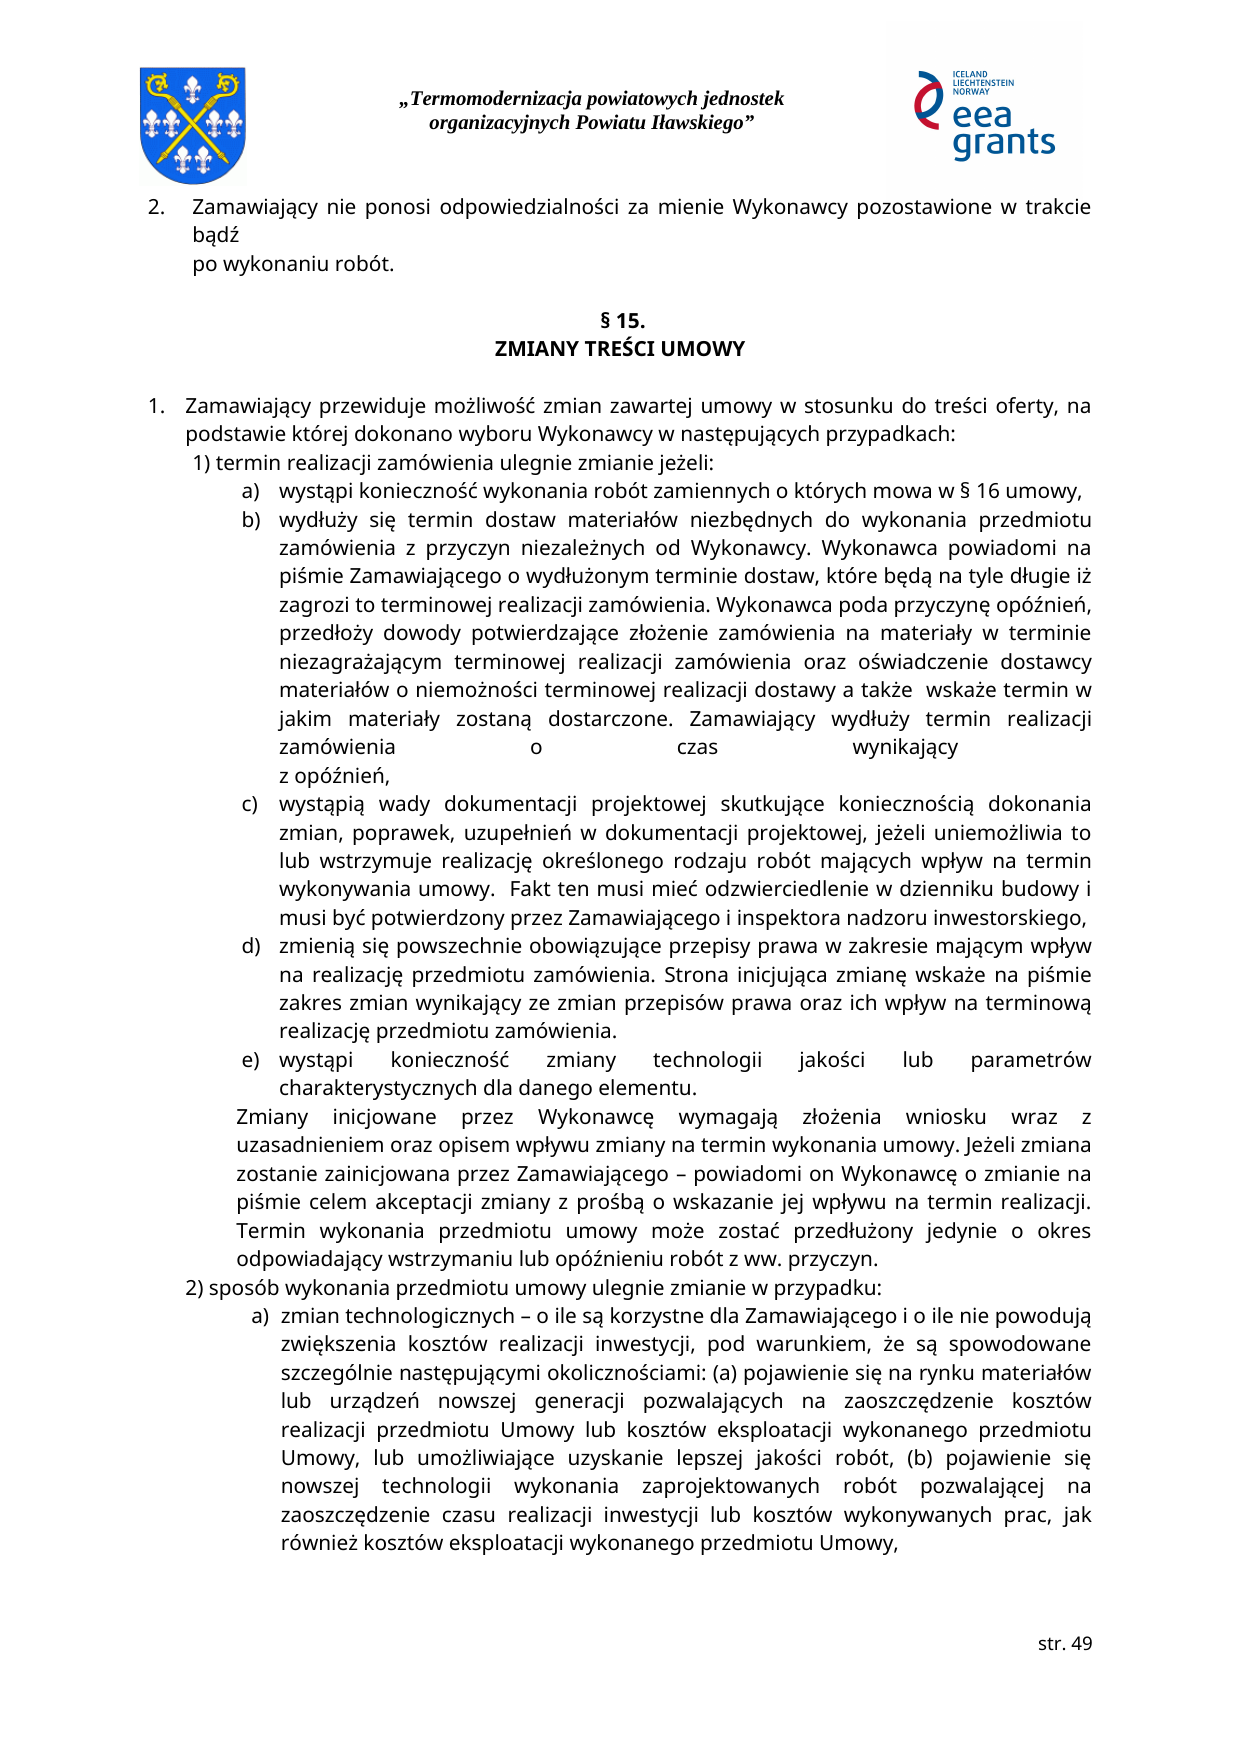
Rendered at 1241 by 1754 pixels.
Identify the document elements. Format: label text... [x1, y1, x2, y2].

list wystąpi konieczność zmiany technologii jakości lub parametrów charakterystycznych dla danego elementu. [241, 1045, 1093, 1102]
list wystąpią wady dokumentacji projektowej skutkujące koniecznością dokonania zmian, poprawek, uzupełnień w dokumentacji projektowej, jeżeli uniemożliwia to lub wstrzymuje realizację określonego rodzaju robót mających wpływ na termin wykonywania umowy. Fakt ten musi mieć odzwierciedlenie w dzienniku budowy i musi być potwierdzony przez Zamawiającego i inspektora nadzoru inwestorskiego, [241, 789, 1093, 931]
picture [886, 21, 1083, 192]
text 2) sposób wykonania przedmiotu umowy ulegnie zmianie w przypadku: [185, 1273, 1093, 1301]
text § 15. [148, 306, 1093, 334]
list zmian technologicznych – o ile są korzystne dla Zamawiającego i o ile nie powodują zwiększenia kosztów realizacji inwestycji, pod warunkiem, że są spowodowane szczególnie następującymi okolicznościami: (a) pojawienie się na rynku materiałów lub urządzeń nowszej generacji pozwalających na zaoszczędzenie kosztów realizacji przedmiotu Umowy lub kosztów eksploatacji wykonanego przedmiotu Umowy, lub umożliwiające uzyskanie lepszej jakości robót, (b) pojawienie się nowszej technologii wykonania zaprojektowanych robót pozwalającej na zaoszczędzenie czasu realizacji inwestycji lub kosztów wykonywanych prac, jak również kosztów eksploatacji wykonanego przedmiotu Umowy, [251, 1301, 1093, 1557]
text Zmiany inicjowane przez Wykonawcę wymagają złożenia wniosku wraz z uzasadnieniem oraz opisem wpływu zmiany na termin wykonania umowy. Jeżeli zmiana zostanie zainicjowana przez Zamawiającego – powiadomi on Wykonawcę o zmianie na piśmie celem akceptacji zmiany z prośbą o wskazanie jej wpływu na termin realizacji. Termin wykonania przedmiotu umowy może zostać przedłużony jedynie o okres odpowiadający wstrzymaniu lub opóźnieniu robót z ww. przyczyn. [236, 1102, 1093, 1273]
list wydłuży się termin dostaw materiałów niezbędnych do wykonania przedmiotu zamówienia z przyczyn niezależnych od Wykonawcy. Wykonawca powiadomi na piśmie Zamawiającego o wydłużonym terminie dostaw, które będą na tyle długie iż zagrozi to terminowej realizacji zamówienia. Wykonawca poda przyczynę opóźnień, przedłoży dowody potwierdzające złożenie zamówienia na materiały w terminie niezagrażającym terminowej realizacji zamówienia oraz oświadczenie dostawcy materiałów o niemożności terminowej realizacji dostawy a także wskaże termin w jakim materiały zostaną dostarczone. Zamawiający wydłuży termin realizacji zamówienia o czas wynikający z opóźnień, [241, 505, 1093, 789]
picture [139, 66, 247, 186]
list Zamawiający przewiduje możliwość zmian zawartej umowy w stosunku do treści oferty, na podstawie której dokonano wyboru Wykonawcy w następujących przypadkach: [148, 391, 1093, 448]
list zmienią się powszechnie obowiązujące przepisy prawa w zakresie mającym wpływ na realizację przedmiotu zamówienia. Strona inicjująca zmianę wskaże na piśmie zakres zmian wynikający ze zmian przepisów prawa oraz ich wpływ na terminową realizację przedmiotu zamówienia. [241, 931, 1093, 1045]
text ZMIANY TREŚCI UMOWY [148, 334, 1093, 363]
text 1) termin realizacji zamówienia ulegnie zmianie jeżeli: [192, 448, 1093, 476]
list Zamawiający nie ponosi odpowiedzialności za mienie Wykonawcy pozostawione w trakcie bądź po wykonaniu robót. [148, 192, 1093, 277]
list wystąpi konieczność wykonania robót zamiennych o których mowa w § 16 umowy, [241, 476, 1093, 505]
